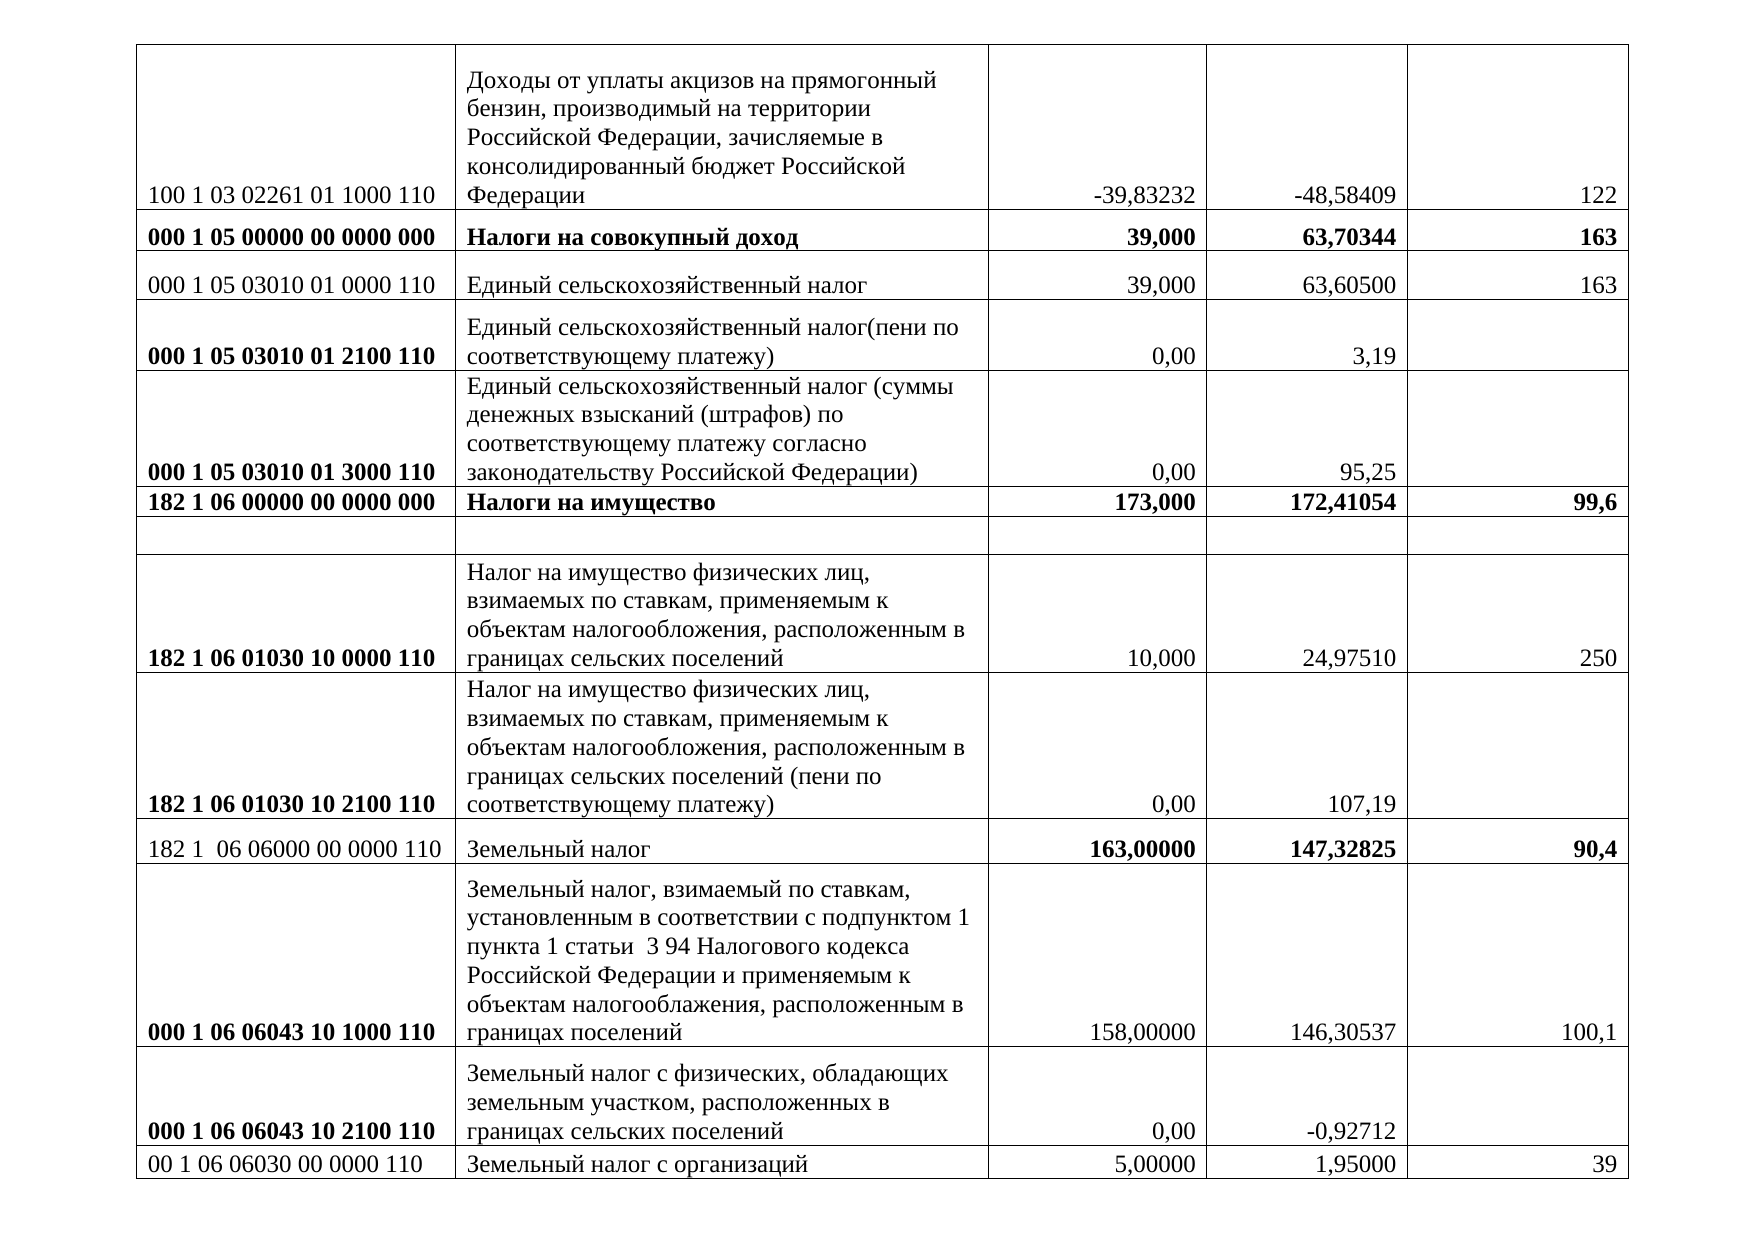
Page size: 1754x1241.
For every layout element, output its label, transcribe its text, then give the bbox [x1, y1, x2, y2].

table_cell 182 1 06 00000 00 0000 000 [137, 487, 455, 516]
table_cell -0,92712 [1207, 1047, 1407, 1144]
table_cell 00 1 06 06030 00 0000 110 [137, 1146, 455, 1177]
table_cell Земельный налог с физических, обладающих земельным участком, расположенных в границах сельских поселений [456, 1047, 988, 1144]
table_cell 95,25 [1207, 371, 1407, 486]
table_cell [1408, 371, 1628, 486]
table_cell [989, 517, 1206, 553]
table_cell 182 1 06 06000 00 0000 110 [137, 819, 455, 862]
table_cell Налоги на совокупный доход [456, 210, 988, 250]
table_cell [1408, 517, 1628, 553]
table_cell 163 [1408, 210, 1628, 250]
table_cell Налог на имущество физических лиц, взимаемых по ставкам, применяемым к объектам налогообложения, расположенным в границах сельских поселений [456, 555, 988, 672]
table_cell Единый сельскохозяйственный налог [456, 251, 988, 299]
table_cell 0,00 [989, 300, 1206, 370]
table_cell 100 1 03 02261 01 1000 110 [137, 45, 455, 208]
table_cell [137, 517, 455, 553]
table_cell 39,000 [989, 210, 1206, 250]
table_cell 100,1 [1408, 864, 1628, 1046]
table_cell [456, 517, 988, 553]
table_cell 000 1 05 03010 01 3000 110 [137, 371, 455, 486]
table_cell Налог на имущество физических лиц, взимаемых по ставкам, применяемым к объектам налогообложения, расположенным в границах сельских поселений (пени по соответствующему платежу) [456, 673, 988, 818]
table_cell 000 1 05 03010 01 2100 110 [137, 300, 455, 370]
table_cell 000 1 05 03010 01 0000 110 [137, 251, 455, 299]
table_cell 3,19 [1207, 300, 1407, 370]
table_cell Единый сельскохозяйственный налог(пени по соответствующему платежу) [456, 300, 988, 370]
table_cell 0,00 [989, 673, 1206, 818]
table_cell 122 [1408, 45, 1628, 208]
table_cell 99,6 [1408, 487, 1628, 516]
table_cell Единый сельскохозяйственный налог (суммы денежных взысканий (штрафов) по соответствующему платежу согласно законодательству Российской Федерации) [456, 371, 988, 486]
table_cell 146,30537 [1207, 864, 1407, 1046]
table_cell 0,00 [989, 1047, 1206, 1144]
table_cell 163,00000 [989, 819, 1206, 862]
table_cell 1,95000 [1207, 1146, 1407, 1177]
table_cell 39 [1408, 1146, 1628, 1177]
table_cell 182 1 06 01030 10 2100 110 [137, 673, 455, 818]
table_cell 147,32825 [1207, 819, 1407, 862]
table_cell 90,4 [1408, 819, 1628, 862]
table_cell 250 [1408, 555, 1628, 672]
table_cell 63,60500 [1207, 251, 1407, 299]
table_cell Земельный налог, взимаемый по ставкам, установленным в соответствии с подпунктом 1 пункта 1 статьи 3 94 Налогового кодекса Российской Федерации и применяемым к объектам налогооблажения, расположенным в границах поселений [456, 864, 988, 1046]
table_cell Земельный налог с организаций [456, 1146, 988, 1177]
table_cell 182 1 06 01030 10 0000 110 [137, 555, 455, 672]
table_cell 172,41054 [1207, 487, 1407, 516]
table_cell [1408, 673, 1628, 818]
table_cell 0,00 [989, 371, 1206, 486]
table_cell 000 1 06 06043 10 2100 110 [137, 1047, 455, 1144]
table_cell 000 1 06 06043 10 1000 110 [137, 864, 455, 1046]
table_cell 5,00000 [989, 1146, 1206, 1177]
table_cell 173,000 [989, 487, 1206, 516]
table_cell [1408, 300, 1628, 370]
table_cell 000 1 05 00000 00 0000 000 [137, 210, 455, 250]
table_cell -48,58409 [1207, 45, 1407, 208]
table_cell 163 [1408, 251, 1628, 299]
table_cell 63,70344 [1207, 210, 1407, 250]
table_cell 107,19 [1207, 673, 1407, 818]
table_cell [1207, 517, 1407, 553]
table_cell Доходы от уплаты акцизов на прямогонный бензин, производимый на территории Российской Федерации, зачисляемые в консолидированный бюджет Российской Федерации [456, 45, 988, 208]
table_cell [1408, 1047, 1628, 1144]
table_cell 10,000 [989, 555, 1206, 672]
table_cell 24,97510 [1207, 555, 1407, 672]
table_cell 158,00000 [989, 864, 1206, 1046]
table_cell Земельный налог [456, 819, 988, 862]
table_cell -39,83232 [989, 45, 1206, 208]
table_cell 39,000 [989, 251, 1206, 299]
table_cell Налоги на имущество [456, 487, 988, 516]
